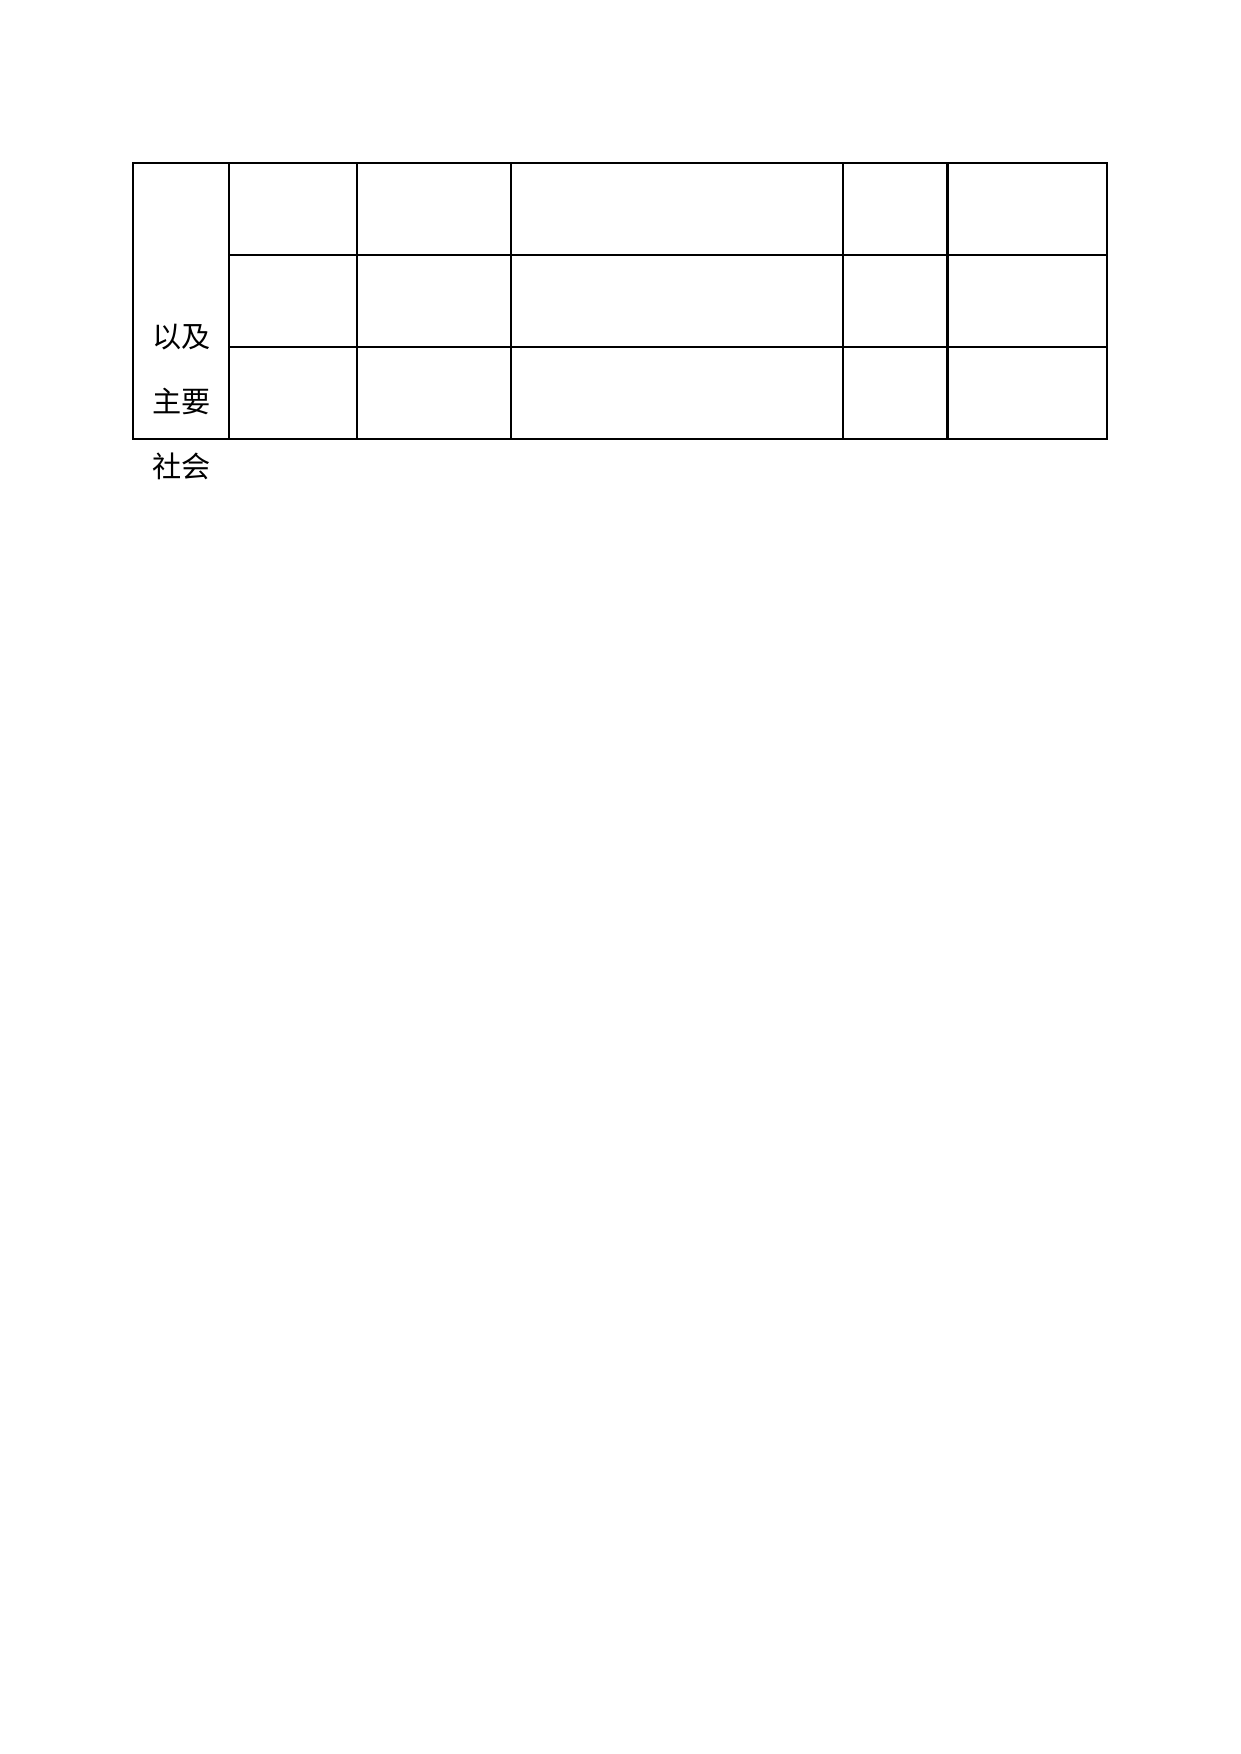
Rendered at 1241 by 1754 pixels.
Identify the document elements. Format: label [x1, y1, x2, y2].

table_cell [230, 348, 356, 438]
table_cell [949, 348, 1106, 438]
table_cell [949, 164, 1106, 254]
table_cell [512, 348, 842, 438]
table_cell [358, 256, 510, 346]
table_cell [230, 256, 356, 346]
table_cell [230, 164, 356, 254]
table_cell [844, 348, 946, 438]
table_cell [358, 348, 510, 438]
table_cell [844, 164, 946, 254]
table_cell [512, 164, 842, 254]
table_cell [949, 256, 1106, 346]
table_cell [844, 256, 946, 346]
table_cell [512, 256, 842, 346]
table_cell [358, 164, 510, 254]
